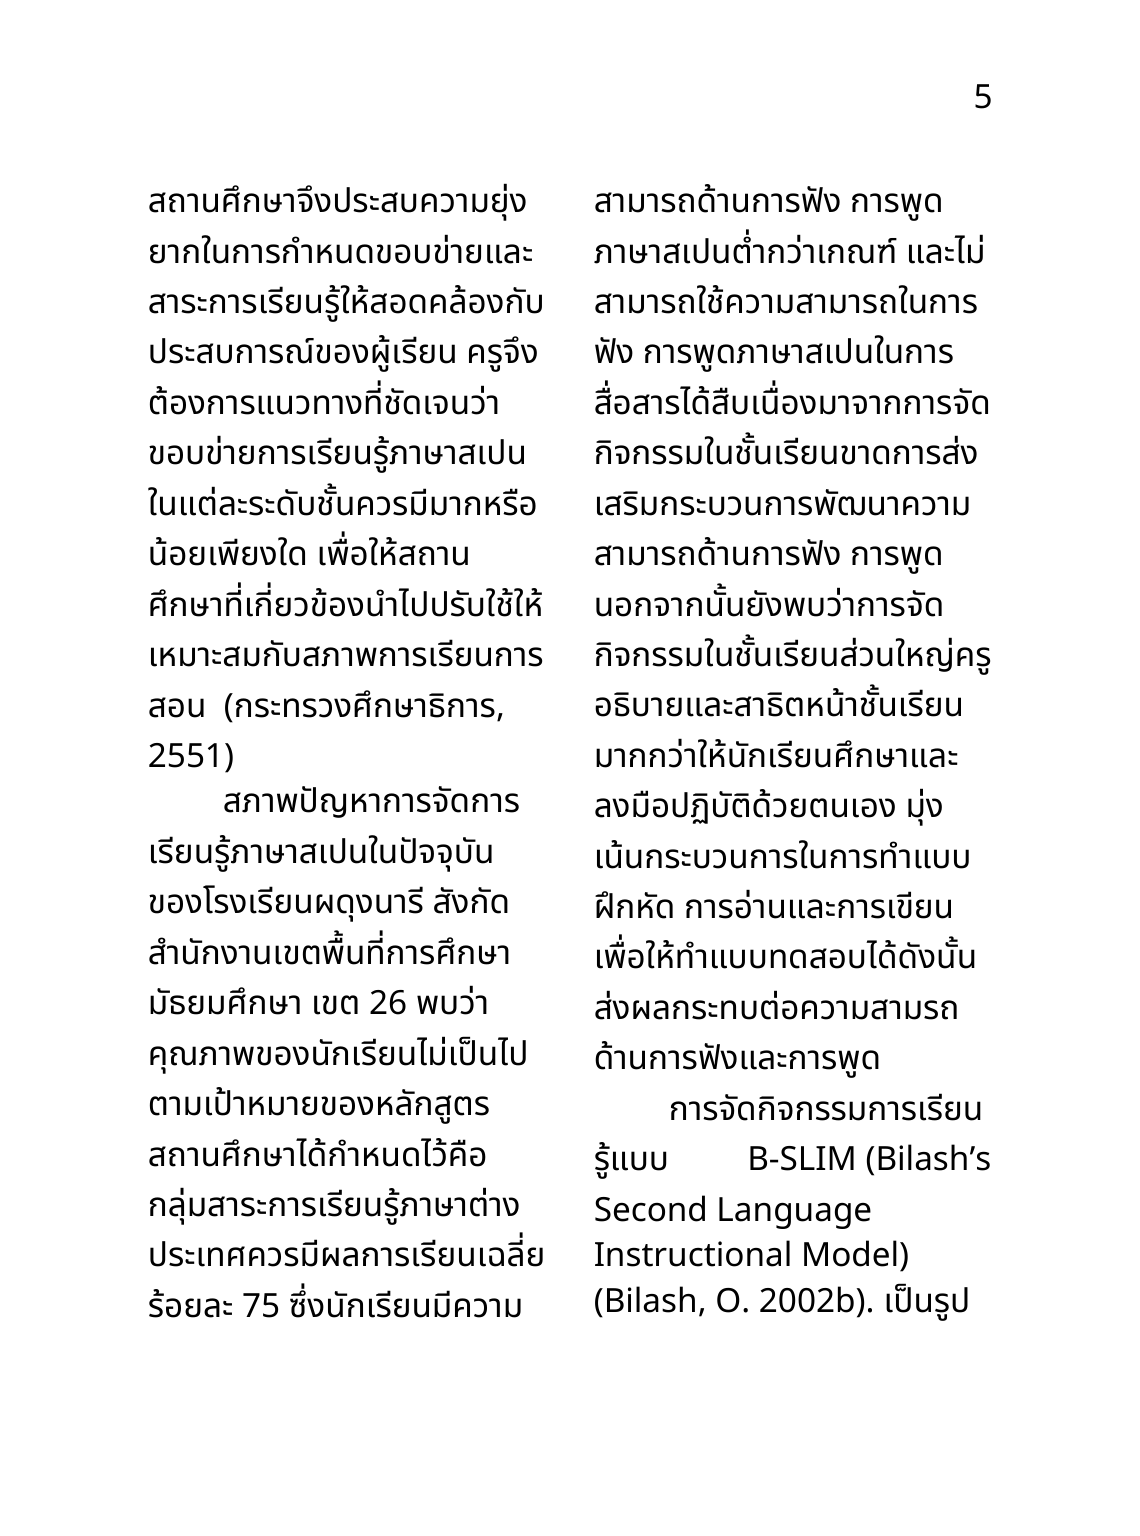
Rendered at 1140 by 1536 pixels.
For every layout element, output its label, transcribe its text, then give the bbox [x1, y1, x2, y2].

text สภาพปัญหาการจัดการเรียนรู้ภาษาสเปนในปัจจุบันของโรงเรียนผดุงนารี สังกัดสำนักงานเขตพื้นที่การศึกษามัธยมศึกษา เขต 26 พบว่าคุณภาพของนักเรียนไม่เป็นไปตามเป้าหมายของหลักสูตรสถานศึกษาได้กำหนดไว้คือ กลุ่มสาระการเรียนรู้ภาษาต่างประเทศควรมีผลการเรียนเฉลี่ยร้อยละ 75 ซึ่งนักเรียนมีความสามารถด้านการฟัง การพูดภาษาสเปนต่ำกว่าเกณฑ์ และไม่สามารถใช้ความสามารถในการฟัง การพูดภาษาสเปนในการสื่อสารได้สืบเนื่องมาจากการจัดกิจกรรมในชั้นเรียนขาดการส่งเสริมกระบวนการพัฒนาความสามารถด้านการฟัง การพูดนอกจากนั้นยังพบว่าการจัดกิจกรรมในชั้นเรียนส่วนใหญ่ครูอธิบายและสาธิตหน้าชั้นเรียนมากกว่าให้นักเรียนศึกษาและลงมือปฏิบัติด้วยตนเอง มุ่งเน้นกระบวนการในการทำแบบฝึกหัด การอ่านและการเขียนเพื่อให้ทำแบบทดสอบได้ดังนั้นส่งผลกระทบต่อความสามรถด้านการฟังและการพูด [593, 177, 992, 1085]
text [593, 1085, 992, 1327]
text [148, 177, 546, 777]
text สภาพปัญหาการจัดการเรียนรู้ภาษาสเปนในปัจจุบันของโรงเรียนผดุงนารี สังกัดสำนักงานเขตพื้นที่การศึกษามัธยมศึกษา เขต 26 พบว่าคุณภาพของนักเรียนไม่เป็นไปตามเป้าหมายของหลักสูตรสถานศึกษาได้กำหนดไว้คือ กลุ่มสาระการเรียนรู้ภาษาต่างประเทศควรมีผลการเรียนเฉลี่ยร้อยละ 75 ซึ่งนักเรียนมีความสามารถด้านการฟัง การพูดภาษาสเปนต่ำกว่าเกณฑ์ และไม่สามารถใช้ความสามารถในการฟัง การพูดภาษาสเปนในการสื่อสารได้สืบเนื่องมาจากการจัดกิจกรรมในชั้นเรียนขาดการส่งเสริมกระบวนการพัฒนาความสามารถด้านการฟัง การพูดนอกจากนั้นยังพบว่าการจัดกิจกรรมในชั้นเรียนส่วนใหญ่ครูอธิบายและสาธิตหน้าชั้นเรียนมากกว่าให้นักเรียนศึกษาและลงมือปฏิบัติด้วยตนเอง มุ่งเน้นกระบวนการในการทำแบบฝึกหัด การอ่านและการเขียนเพื่อให้ทำแบบทดสอบได้ดังนั้นส่งผลกระทบต่อความสามรถด้านการฟังและการพูด [148, 777, 546, 1332]
